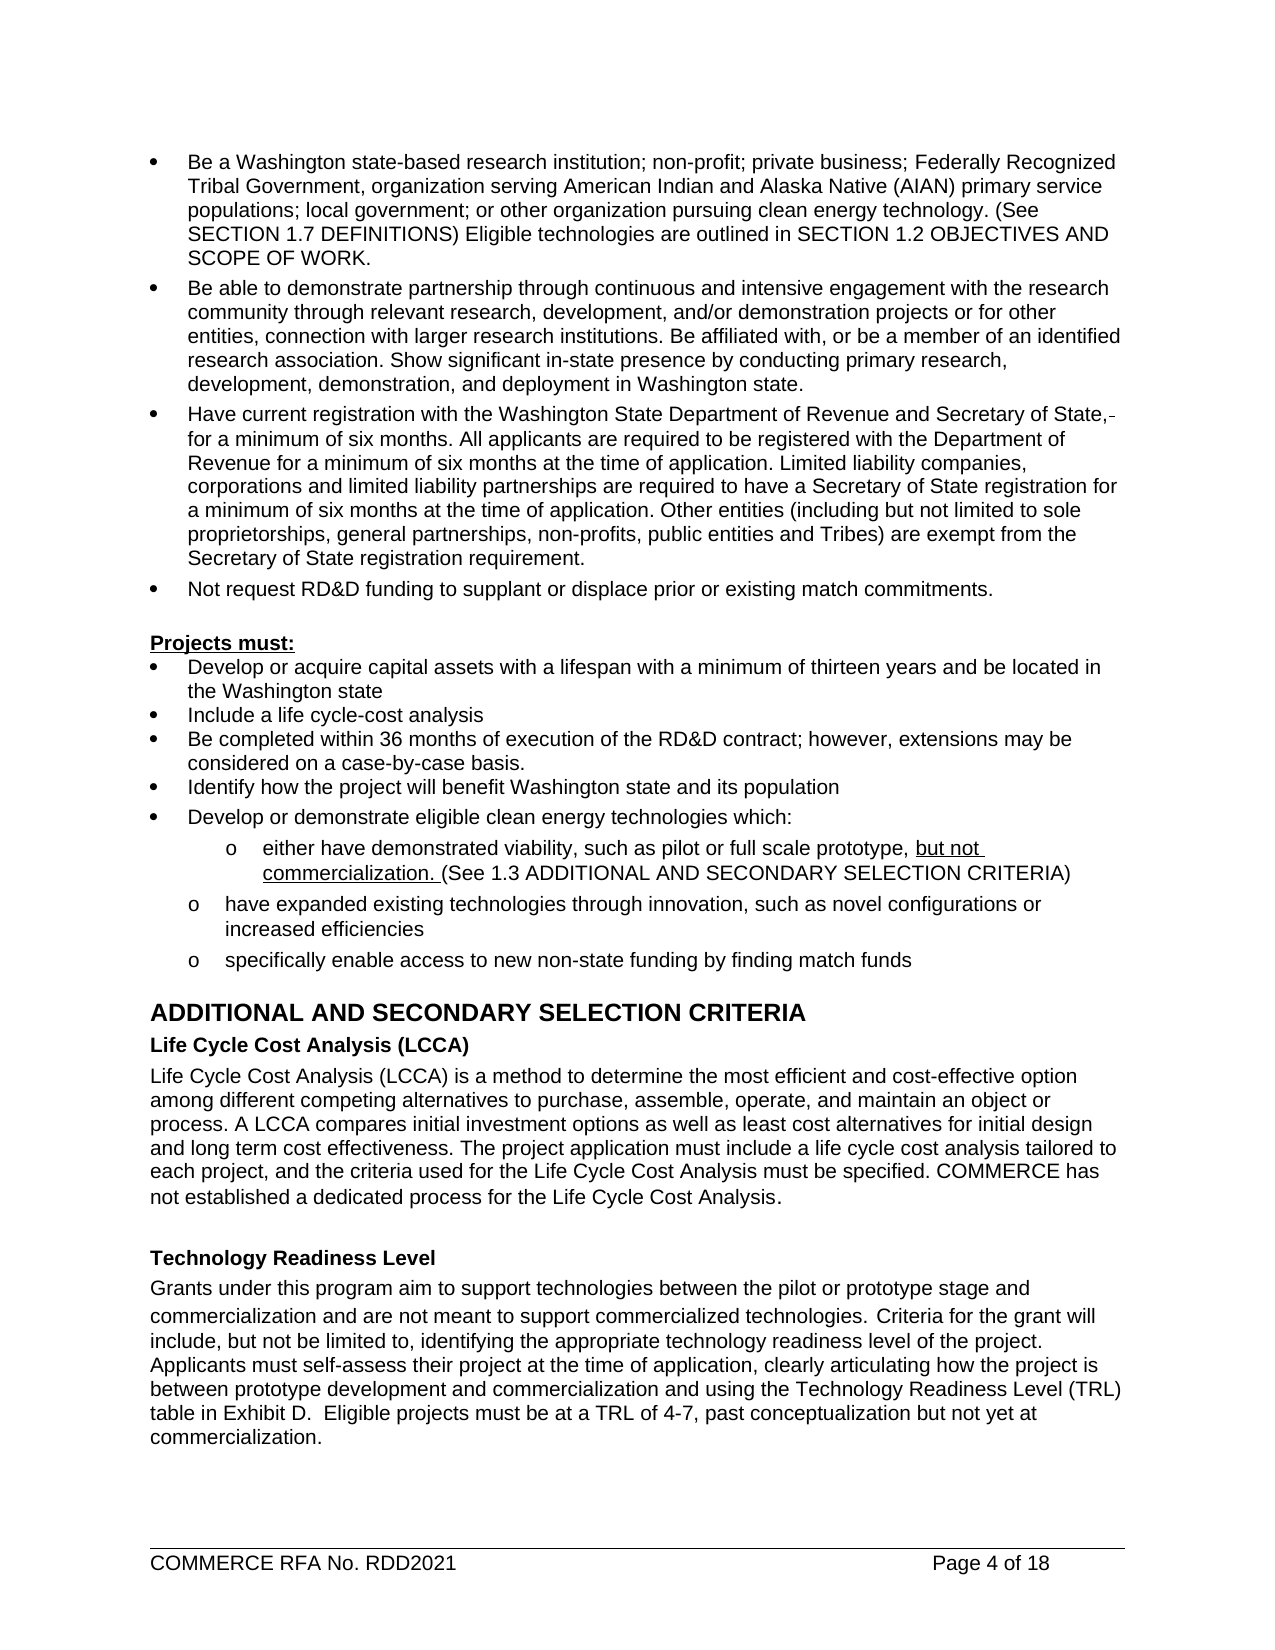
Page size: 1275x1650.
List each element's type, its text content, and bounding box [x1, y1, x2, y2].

list Have current registration with the Washington State Department of Revenue and Secretary of State, for a minimum of six months. All applicants are required to be registered with the Department of Revenue for a minimum of six months at the time of application. Limited liability companies, corporations and limited liability partnerships are required to have a Secretary of State registration for a minimum of six months at the time of application. Other entities (including but not limited to sole proprietorships, general partnerships, non-profits, public entities and Tribes) are exempt from the Secretary of State registration requirement. [150, 402, 1125, 570]
list Not request RD&D funding to supplant or displace prior or existing match commitments. [150, 576, 1125, 600]
text Projects must: [150, 631, 1125, 654]
list Develop or acquire capital assets with a lifespan with a minimum of thirteen years and be located in the Washington state [150, 654, 1125, 703]
text Technology Readiness Level [150, 1246, 1125, 1270]
text Grants under this program aim to support technologies between the pilot or prototype stage and commercialization and are not meant to support commercialized technologies. Criteria for the grant will include, but not be limited to, identifying the appropriate technology readiness level of the project. Applicants must self-assess their project at the time of application, clearly articulating how the project is between prototype development and commercialization and using the Technology Readiness Level (TRL) table in Exhibit D. Eligible projects must be at a TRL of 4-7, past conceptualization but not yet at commercialization. [150, 1276, 1125, 1449]
list have expanded existing technologies through innovation, such as novel configurations or increased efficiencies [187, 891, 1125, 941]
list Be completed within 36 months of execution of the RD&D contract; however, extensions may be considered on a case-by-case basis. [150, 727, 1125, 775]
list Be able to demonstrate partnership through continuous and intensive engagement with the research community through relevant research, development, and/or demonstration projects or for other entities, connection with larger research institutions. Be affiliated with, or be a member of an identified research association. Show significant in-state presence by conducting primary research, development, demonstration, and deployment in Washington state. [150, 276, 1125, 396]
list Be a Washington state-based research institution; non-profit; private business; Federally Recognized Tribal Government, organization serving American Indian and Alaska Native (AIAN) primary service populations; local government; or other organization pursuing clean energy technology. (See SECTION 1.7 DEFINITIONS) Eligible technologies are outlined in SECTION 1.2 OBJECTIVES AND SCOPE OF WORK. [150, 150, 1125, 270]
subtitle ADDITIONAL AND SECONDARY SELECTION CRITERIA [150, 998, 1125, 1027]
list either have demonstrated viability, such as pilot or full scale prototype, but not commercialization. (See 1.3 ADDITIONAL AND SECONDARY SELECTION CRITERIA) [225, 835, 1125, 885]
text Life Cycle Cost Analysis (LCCA) [150, 1033, 1125, 1057]
list Identify how the project will benefit Washington state and its population [150, 775, 1125, 799]
list Develop or demonstrate eligible clean energy technologies which: [150, 805, 1125, 829]
list specifically enable access to new non-state funding by finding match funds [187, 947, 1125, 973]
list Include a life cycle-cost analysis [150, 703, 1125, 727]
text Life Cycle Cost Analysis (LCCA) is a method to determine the most efficient and cost-effective option among different competing alternatives to purchase, assemble, operate, and maintain an object or process. A LCCA compares initial investment options as well as least cost alternatives for initial design and long term cost effectiveness. The project application must include a life cycle cost analysis tailored to each project, and the criteria used for the Life Cycle Cost Analysis must be specified. COMMERCE has not established a dedicated process for the Life Cycle Cost Analysis. [150, 1063, 1125, 1209]
